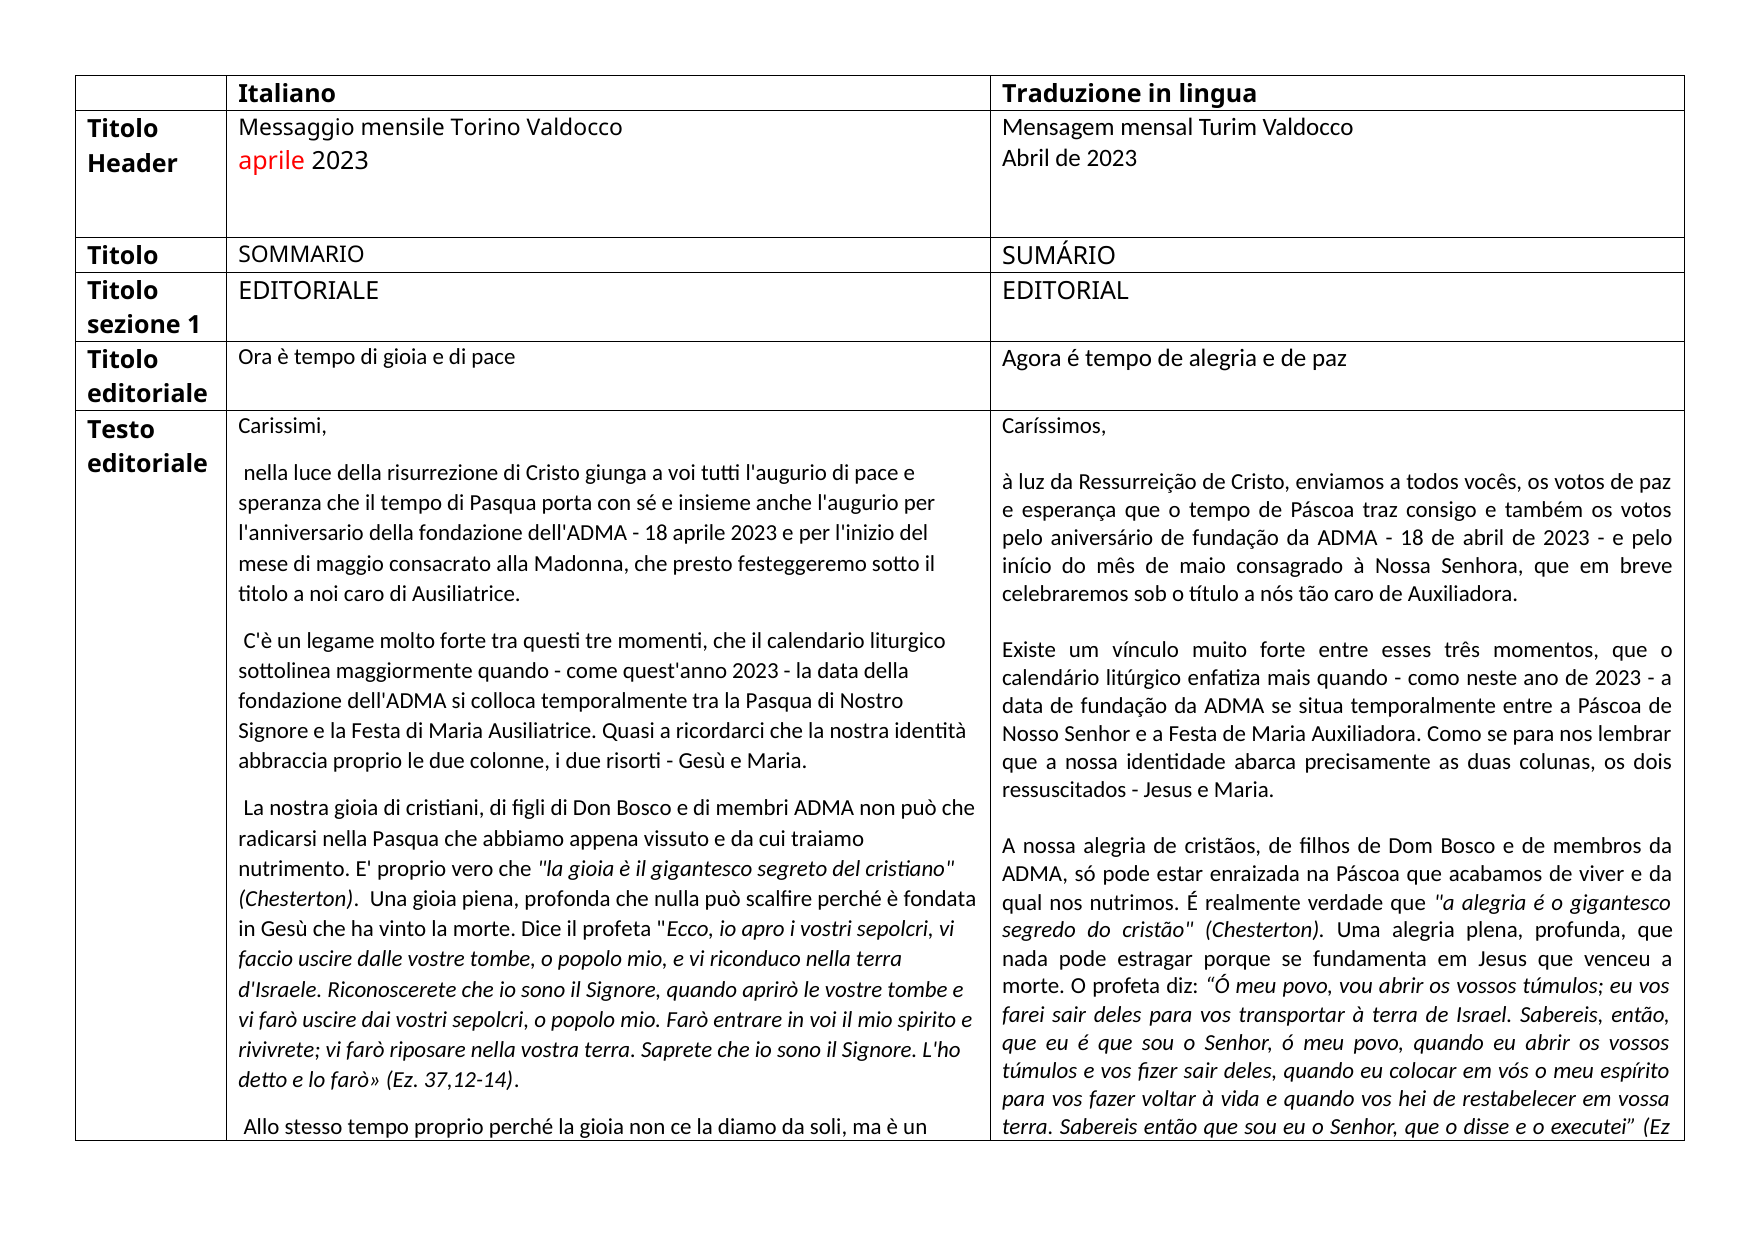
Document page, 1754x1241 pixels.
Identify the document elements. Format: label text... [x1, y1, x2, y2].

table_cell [991, 411, 1684, 1140]
table_cell Ora è tempo di gioia e di pace [227, 342, 990, 410]
table_header [76, 76, 226, 110]
table_cell Agora é tempo de alegria e de paz [991, 342, 1684, 410]
table_cell Titolo sezione 1 [76, 273, 226, 341]
table_cell Mensagem mensal Turim Valdocco Abril de 2023 [991, 111, 1684, 237]
table_cell SUMÁRIO [991, 238, 1684, 272]
table_cell Titolo Header [76, 111, 226, 237]
table_cell SOMMARIO [227, 238, 990, 272]
table_cell Titolo editoriale [76, 342, 226, 410]
table_cell Messaggio mensile Torino Valdocco aprile 2023 [227, 111, 990, 237]
table_cell Titolo [76, 238, 226, 272]
table_cell Testo editoriale [76, 411, 226, 1140]
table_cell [227, 411, 990, 1140]
table_cell EDITORIAL [991, 273, 1684, 341]
table_header Italiano [227, 76, 990, 110]
table_header Traduzione in lingua [991, 76, 1684, 110]
table_cell EDITORIALE [227, 273, 990, 341]
